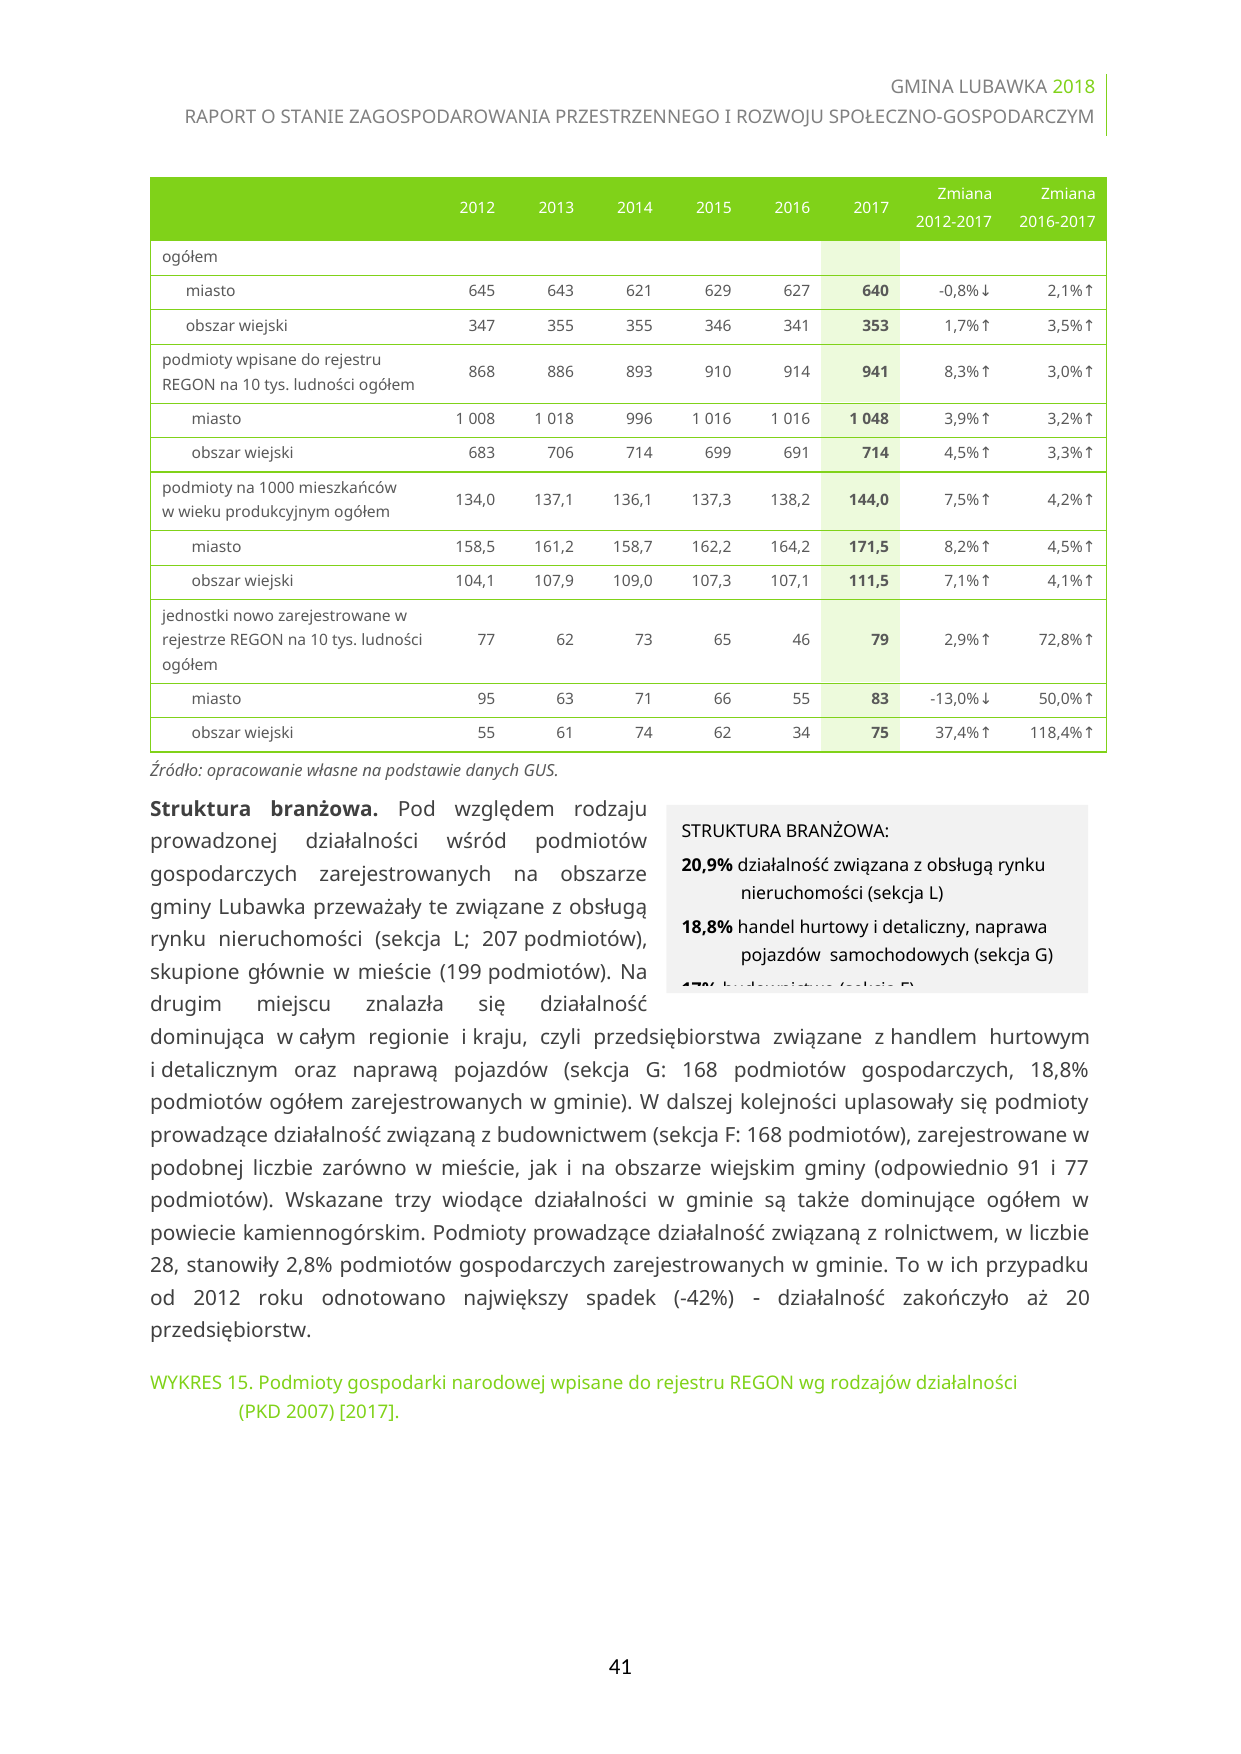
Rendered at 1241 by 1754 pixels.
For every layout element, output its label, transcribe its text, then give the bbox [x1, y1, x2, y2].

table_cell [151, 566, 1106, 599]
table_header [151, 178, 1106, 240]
text Struktura branżowa. Pod względem rodzaju prowadzonej działalności wśród podmiotów gospodarczych zarejestrowanych na obszarze gminy Lubawka przeważały te związane z obsługą rynku nieruchomości (sekcja L; 207 podmiotów), skupione głównie w mieście (199 podmiotów). Na drugim miejscu znalazła się działalność dominująca w całym regionie i kraju, czyli przedsiębiorstwa związane z handlem hurtowym i detalicznym oraz naprawą pojazdów (sekcja G: 168 podmiotów gospodarczych, 18,8% podmiotów ogółem zarejestrowanych w gminie). W dalszej kolejności uplasowały się podmioty prowadzące działalność związaną z budownictwem (sekcja F: 168 podmiotów), zarejestrowane w podobnej liczbie zarówno w mieście, jak i na obszarze wiejskim gminy (odpowiednio 91 i 77 podmiotów). Wskazane trzy wiodące działalności w gminie są także dominujące ogółem w powiecie kamiennogórskim. Podmioty prowadzące działalność związaną z rolnictwem, w liczbie 28, stanowiły 2,8% podmiotów gospodarczych zarejestrowanych w gminie. To w ich przypadku od 2012 roku odnotowano największy spadek (-42%) działalność zakończyło aż 20 przedsiębiorstw. [150, 794, 1090, 1344]
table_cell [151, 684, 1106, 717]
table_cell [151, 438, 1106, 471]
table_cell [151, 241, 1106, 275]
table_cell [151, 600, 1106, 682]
text WYKRES 15. Podmioty gospodarki narodowej wpisane do rejestru REGON wg rodzajów działalności (PKD 2007) [2017]. [150, 1369, 1105, 1424]
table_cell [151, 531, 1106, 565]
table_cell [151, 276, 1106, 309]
text Źródło: opracowanie własne na podstawie danych GUS. [150, 759, 1090, 781]
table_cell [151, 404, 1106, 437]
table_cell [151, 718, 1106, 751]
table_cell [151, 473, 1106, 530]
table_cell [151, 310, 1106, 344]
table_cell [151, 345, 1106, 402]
